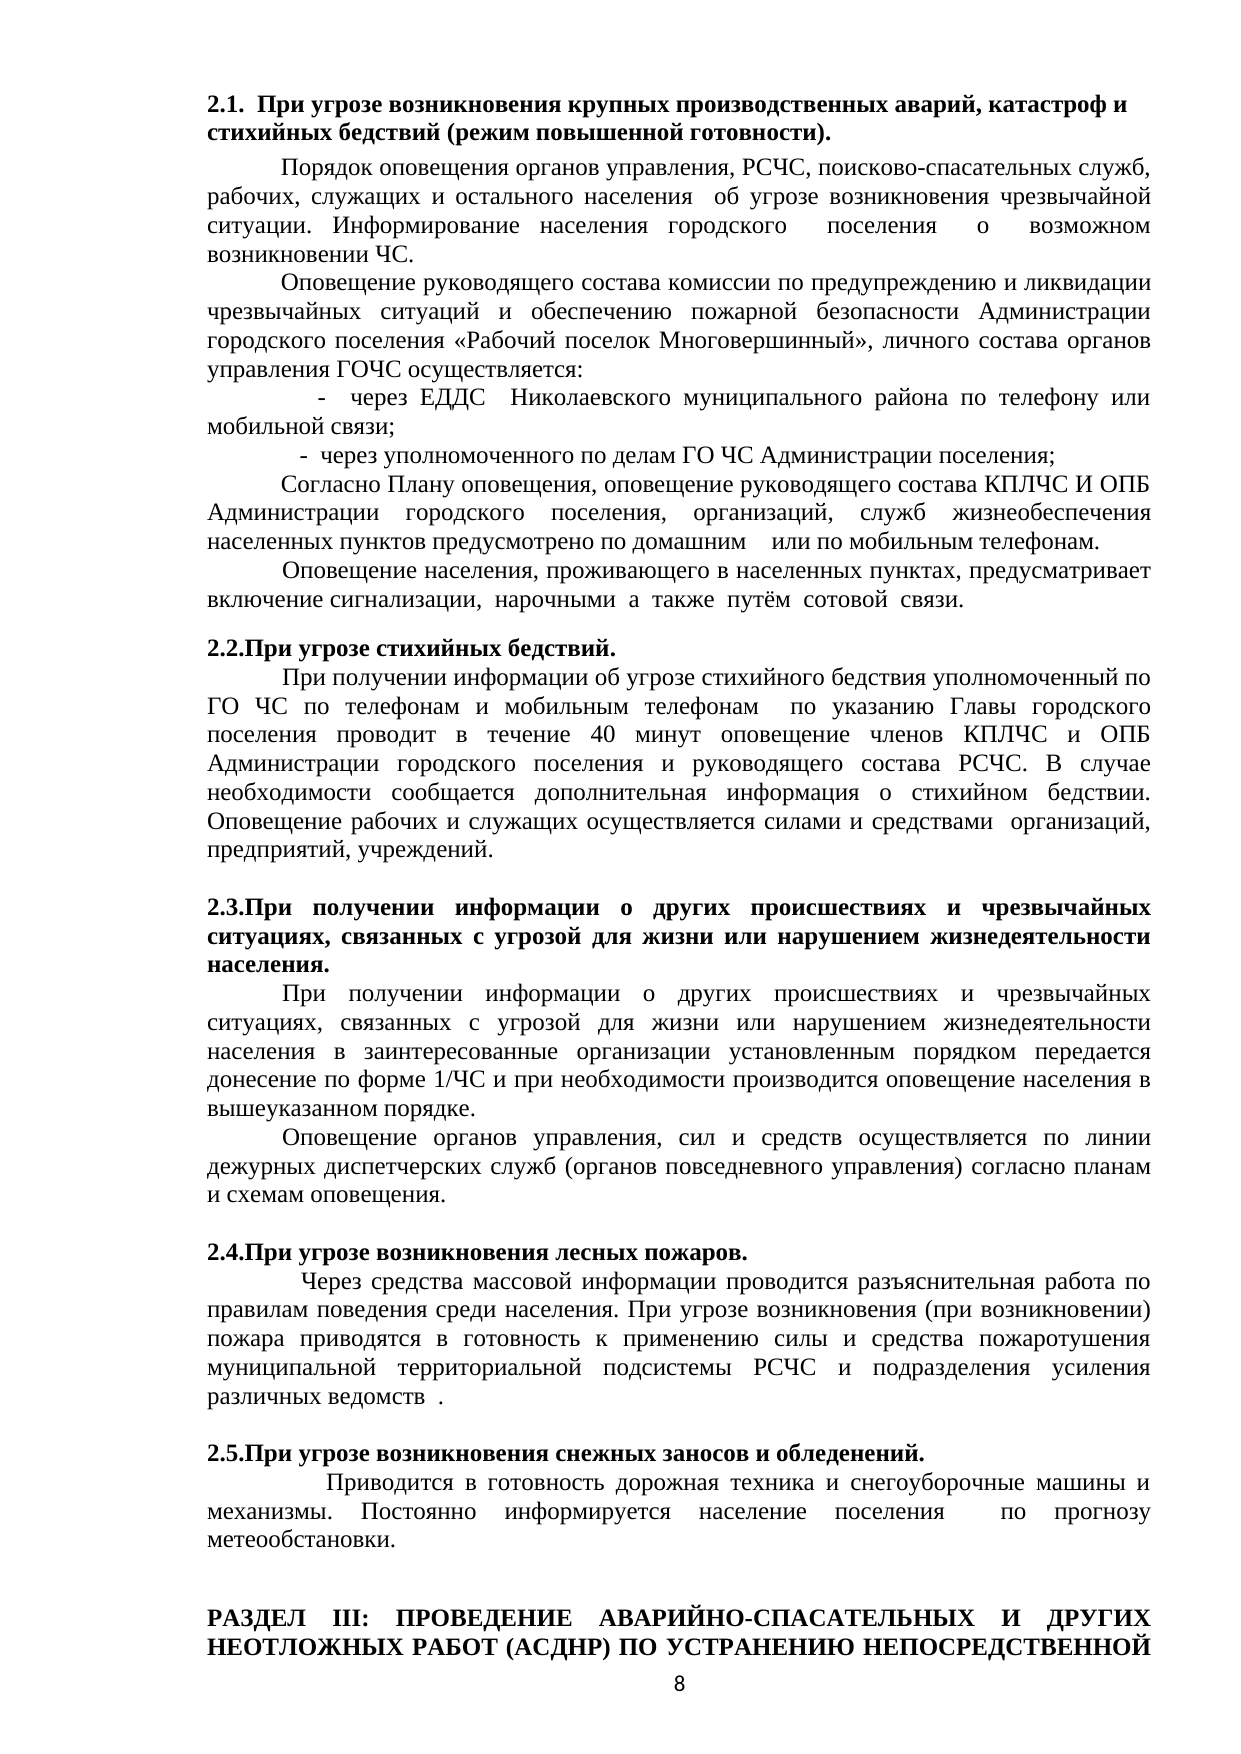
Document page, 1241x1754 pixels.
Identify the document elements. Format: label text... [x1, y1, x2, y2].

text 2.5.При угрозе возникновения снежных заносов и обледенений. [207, 1438, 1152, 1467]
text Через средства массовой информации проводится разъяснительная работа по правилам поведения среди населения. При угрозе возникновения (при возникновении) пожара приводятся в готовность к применению силы и средства пожаротушения муниципальной территориальной подсистемы РСЧС и подразделения усиления различных ведомств . [207, 1266, 1152, 1409]
text Согласно Плану оповещения, оповещение руководящего состава КПЛЧС И ОПБ Администрации городского поселения, организаций, служб жизнеобеспечения населенных пунктов предусмотрено по домашним или по мобильным телефонам. [207, 469, 1152, 555]
text 2.2.При угрозе стихийных бедствий. [207, 633, 1152, 662]
text Оповещение органов управления, сил и средств осуществляется по линии дежурных диспетчерских служб (органов повседневного управления) согласно планам и схемам оповещения. [207, 1122, 1152, 1208]
text Оповещение населения, проживающего в населенных пунктах, предусматривает включение сигнализации, нарочными а также путём сотовой связи. [207, 555, 1152, 612]
subtitle 2.1. При угрозе возникновения крупных производственных аварий, катастроф и стихийных бедствий (режим повышенной готовности). [207, 89, 1152, 146]
text 2.3.При получении информации о других происшествиях и чрезвычайных ситуациях, связанных с угрозой для жизни или нарушением жизнедеятельности населения. [207, 892, 1152, 978]
subtitle Порядок оповещения органов управления, РСЧС, поисково-спасательных служб, рабочих, служащих и остального населения об угрозе возникновения чрезвычайной ситуации. Информирование населения городского поселения о возможном возникновении ЧС. [207, 152, 1152, 267]
text - через ЕДДС Николаевского муниципального района по телефону или мобильной связи; [207, 382, 1152, 440]
text - через уполномоченного по делам ГО ЧС Администрации поселения; [207, 440, 1152, 469]
subtitle Оповещение руководящего состава комиссии по предупреждению и ликвидации чрезвычайных ситуаций и обеспечению пожарной безопасности Администрации городского поселения «Рабочий поселок Многовершинный», личного состава органов управления ГОЧС осуществляется: [207, 267, 1152, 382]
text При получении информации о других происшествиях и чрезвычайных ситуациях, связанных с угрозой для жизни или нарушением жизнедеятельности населения в заинтересованные организации установленным порядком передается донесение по форме 1/ЧС и при необходимости производится оповещение населения в вышеуказанном порядке. [207, 978, 1152, 1122]
text Приводится в готовность дорожная техника и снегоуборочные машины и механизмы. Постоянно информируется население поселения по прогнозу метеообстановки. [207, 1467, 1152, 1553]
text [207, 1603, 1152, 1660]
text 2.4.При угрозе возникновения лесных пожаров. [207, 1237, 1152, 1266]
text При получении информации об угрозе стихийного бедствия уполномоченный по ГО ЧС по телефонам и мобильным телефонам по указанию Главы городского поселения проводит в течение 40 минут оповещение членов КПЛЧС и ОПБ Администрации городского поселения и руководящего состава РСЧС. В случае необходимости сообщается дополнительная информация о стихийном бедствии. Оповещение рабочих и служащих осуществляется силами и средствами организаций, предприятий, учреждений. [207, 662, 1152, 863]
